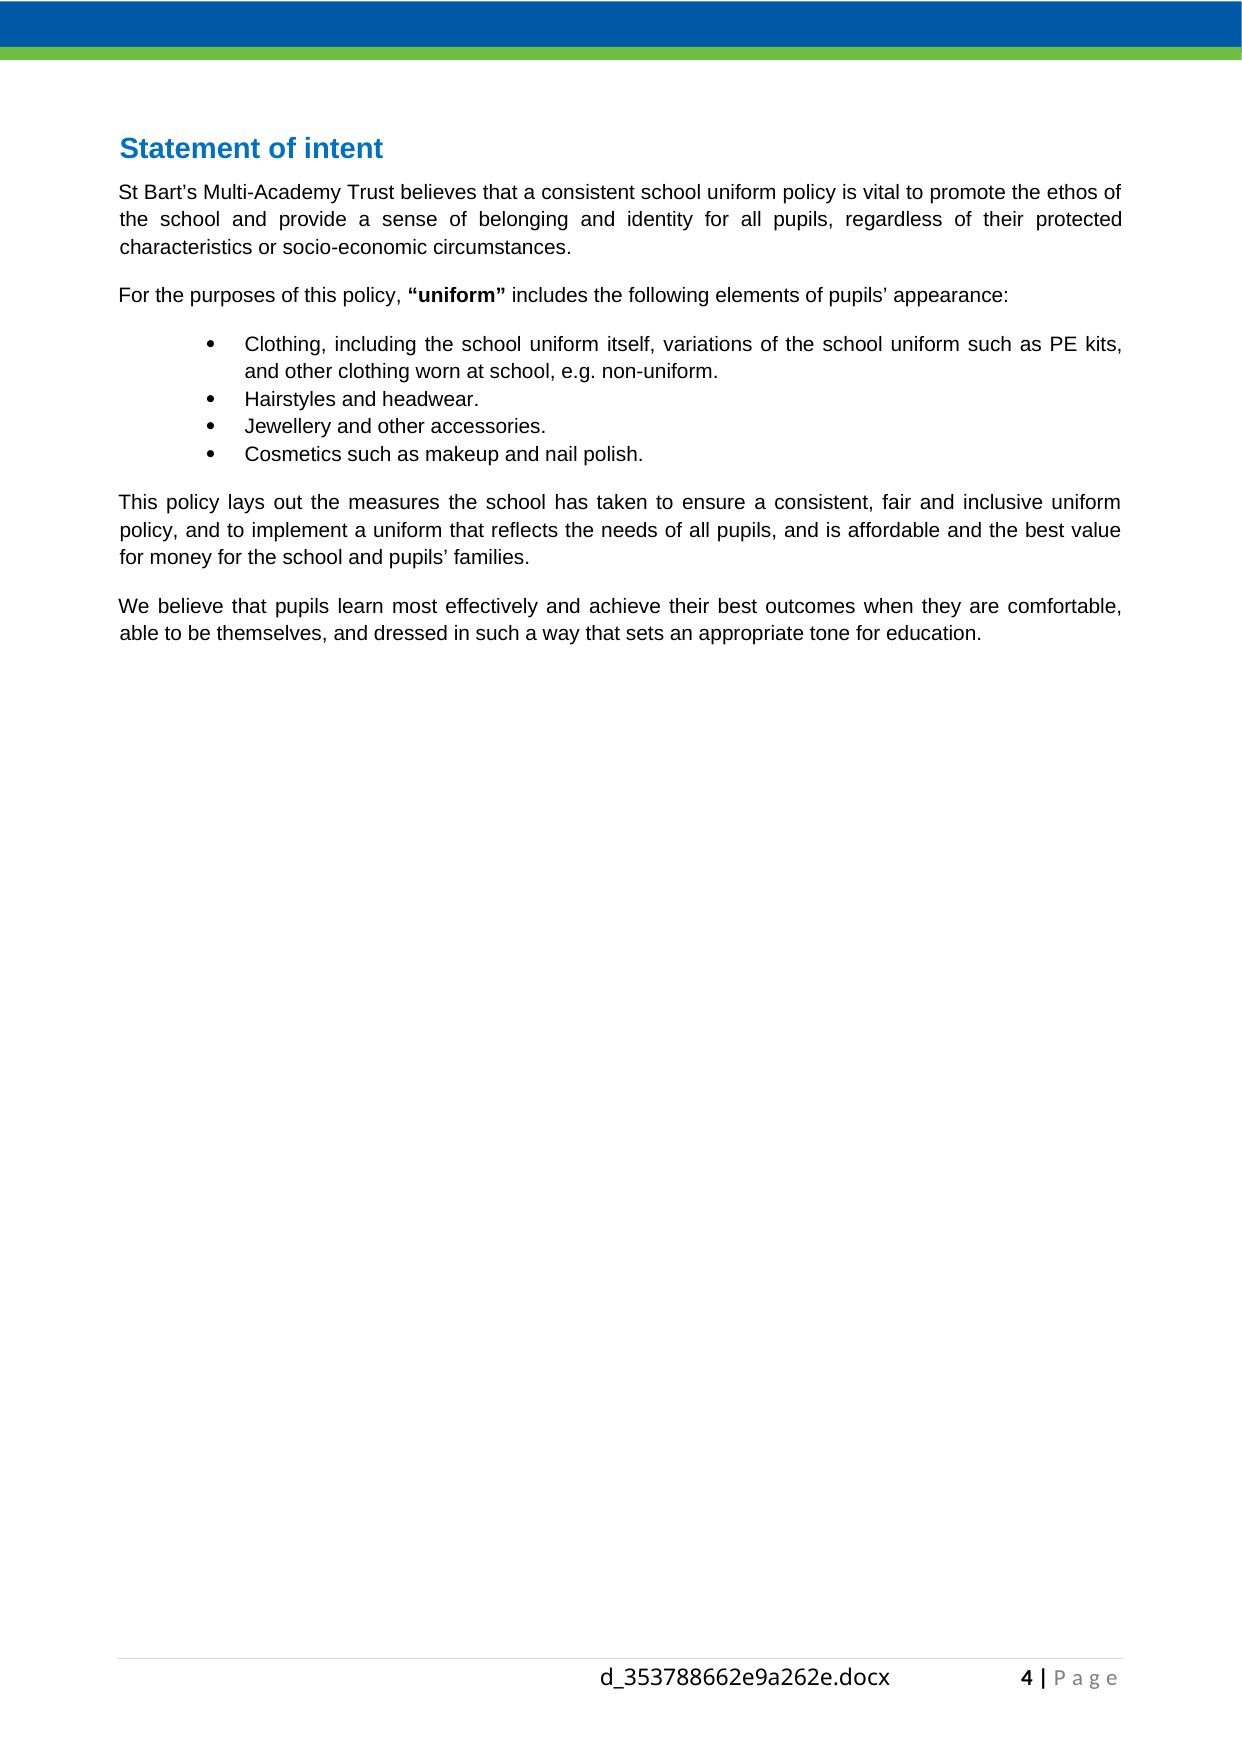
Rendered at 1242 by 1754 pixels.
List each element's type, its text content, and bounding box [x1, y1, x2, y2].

text Cosmetics such as makeup and nail polish. [207, 442, 1123, 466]
text For the purposes of this policy, “uniform” includes the following elements of pupils’ appearance: [118, 283, 1123, 307]
text Clothing, including the school uniform itself, variations of the school uniform such as PE kits, and other clothing worn at school, e.g. non-uniform. [207, 331, 1123, 383]
text St Bart’s Multi-Academy Trust believes that a consistent school uniform policy is vital to promote the ethos of the school and provide a sense of belonging and identity for all pupils, regardless of their protected characteristics or socio-economic circumstances. [118, 180, 1123, 259]
text Hairstyles and headwear. [207, 387, 1123, 411]
subtitle Statement of intent [119, 131, 1123, 165]
text This policy lays out the measures the school has taken to ensure a consistent, fair and inclusive uniform policy, and to implement a uniform that reflects the needs of all pupils, and is affordable and the best value for money for the school and pupils’ families. [118, 490, 1123, 569]
text We believe that pupils learn most effectively and achieve their best outcomes when they are comfortable, able to be themselves, and dressed in such a way that sets an appropriate tone for education. [118, 593, 1123, 645]
text Jewellery and other accessories. [207, 414, 1123, 438]
